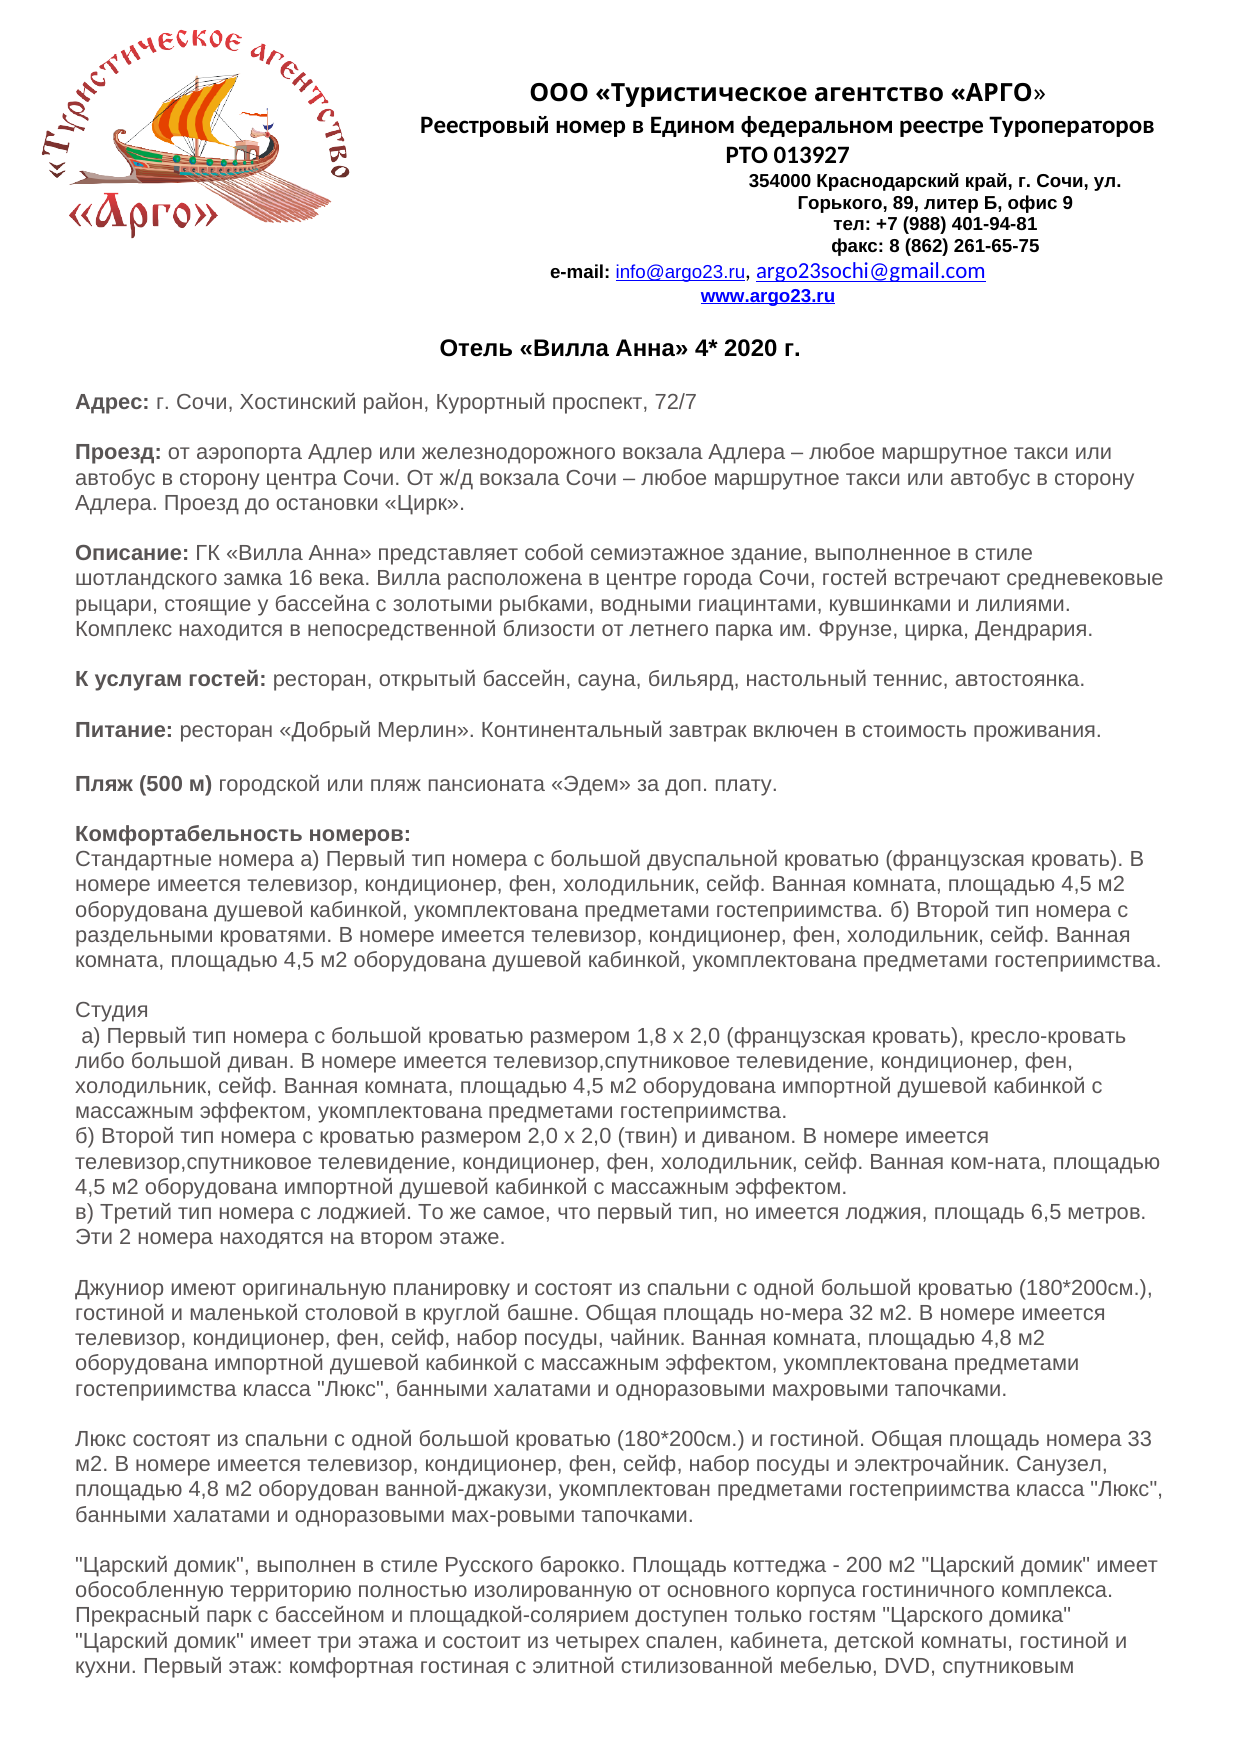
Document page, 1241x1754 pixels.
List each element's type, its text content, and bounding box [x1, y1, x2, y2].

text www.argo23.ru [370, 284, 1165, 306]
text а) Первый тип номера с большой кроватью размером 1,8 х 2,0 (французская кровать), кресло-кровать либо большой диван. В номере имеется телевизор,спутниковое телевидение, кондиционер, фен, холодильник, сейф. Ванная комната, площадью 4,5 м2 оборудована импортной душевой кабинкой с массажным эффектом, укомплектована предметами гостеприимства. [75, 1022, 1165, 1123]
text Реестровый номер в Едином федеральном реестре Туроператоров РТО 013927 [391, 109, 1165, 170]
text Питание: ресторан «Добрый Мерлин». Континентальный завтрак включен в стоимость проживания. [75, 716, 1165, 770]
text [75, 1552, 1165, 1678]
text Отель «Вилла Анна» 4* 2020 г. [75, 333, 1165, 361]
text Адрес: г. Сочи, Хостинский район, Курортный проспект, 72/7 [75, 389, 1165, 414]
text Проезд: от аэропорта Адлер или железнодорожного вокзала Адлера – любое маршрутное такси или автобус в сторону центра Сочи. От ж/д вокзала Сочи – любое маршрутное такси или автобус в сторону Адлера. Проезд до остановки «Цирк». [75, 439, 1165, 515]
text факс: 8 (862) 261-65-75 [370, 235, 1165, 256]
text Комфортабельность номеров: [75, 821, 1165, 846]
text Описание: ГК «Вилла Анна» представляет собой семиэтажное здание, выполненное в стиле шотландского замка 16 века. Вилла расположена в центре города Сочи, гостей встречают средневековые рыцари, стоящие у бассейна с золотыми рыбками, водными гиацинтами, кувшинками и лилиями. Комплекс находится в непосредственной близости от летнего парка им. Фрунзе, цирка, Дендрария. [75, 540, 1165, 641]
text 354000 Краснодарский край, г. Сочи, ул. Горького, 89, литер Б, офис 9 [391, 170, 1165, 213]
text e-mail: info@argo23.ru, argo23sochi@gmail.com [370, 256, 1165, 284]
text Люкс состоят из спальни с одной большой кроватью (180*200см.) и гостиной. Общая площадь номера 33 м2. В номере имеется телевизор, кондиционер, фен, сейф, набор посуды и электрочайник. Санузел, площадью 4,8 м2 оборудован ванной-джакузи, укомплектован предметами гостеприимства класса "Люкс", банными халатами и одноразовыми мах-ровыми тапочками. [75, 1426, 1165, 1527]
table_header [0, 28, 391, 239]
text Джуниор имеют оригинальную планировку и состоят из спальни с одной большой кроватью (180*200см.), гостиной и маленькой столовой в круглой башне. Общая площадь но-мера 32 м2. В номере имеется телевизор, кондиционер, фен, сейф, набор посуды, чайник. Ванная комната, площадью 4,8 м2 оборудована импортной душевой кабинкой с массажным эффектом, укомплектована предметами гостеприимства класса "Люкс", банными халатами и одноразовыми махровыми тапочками. [75, 1274, 1165, 1401]
text Студия [75, 997, 1165, 1022]
text Стандартные номера а) Первый тип номера с большой двуспальной кроватью (французская кровать). В номере имеется телевизор, кондиционер, фен, холодильник, сейф. Ванная комната, площадью 4,5 м2 оборудована душевой кабинкой, укомплектована предметами гостеприимства. б) Второй тип номера с раздельными кроватями. В номере имеется телевизор, кондиционер, фен, холодильник, сейф. Ванная комната, площадью 4,5 м2 оборудована душевой кабинкой, укомплектована предметами гостеприимства. [75, 846, 1165, 972]
text тел: +7 (988) 401-94-81 [391, 213, 1165, 235]
text К услугам гостей: ресторан, открытый бассейн, сауна, бильярд, настольный теннис, автостоянка. [75, 666, 1165, 691]
text в) Третий тип номера с лоджией. То же самое, что первый тип, но имеется лоджия, площадь 6,5 метров. Эти 2 номера находятся на втором этаже. [75, 1199, 1165, 1249]
text ООО «Туристическое агентство «АРГО» [391, 75, 1165, 109]
text Пляж (500 м) городской или пляж пансионата «Эдем» за доп. плату. [75, 770, 1165, 796]
text б) Второй тип номера с кроватью размером 2,0 х 2,0 (твин) и диваном. В номере имеется телевизор,спутниковое телевидение, кондиционер, фен, холодильник, сейф. Ванная ком-ната, площадью 4,5 м2 оборудована импортной душевой кабинкой с массажным эффектом. [75, 1123, 1165, 1199]
